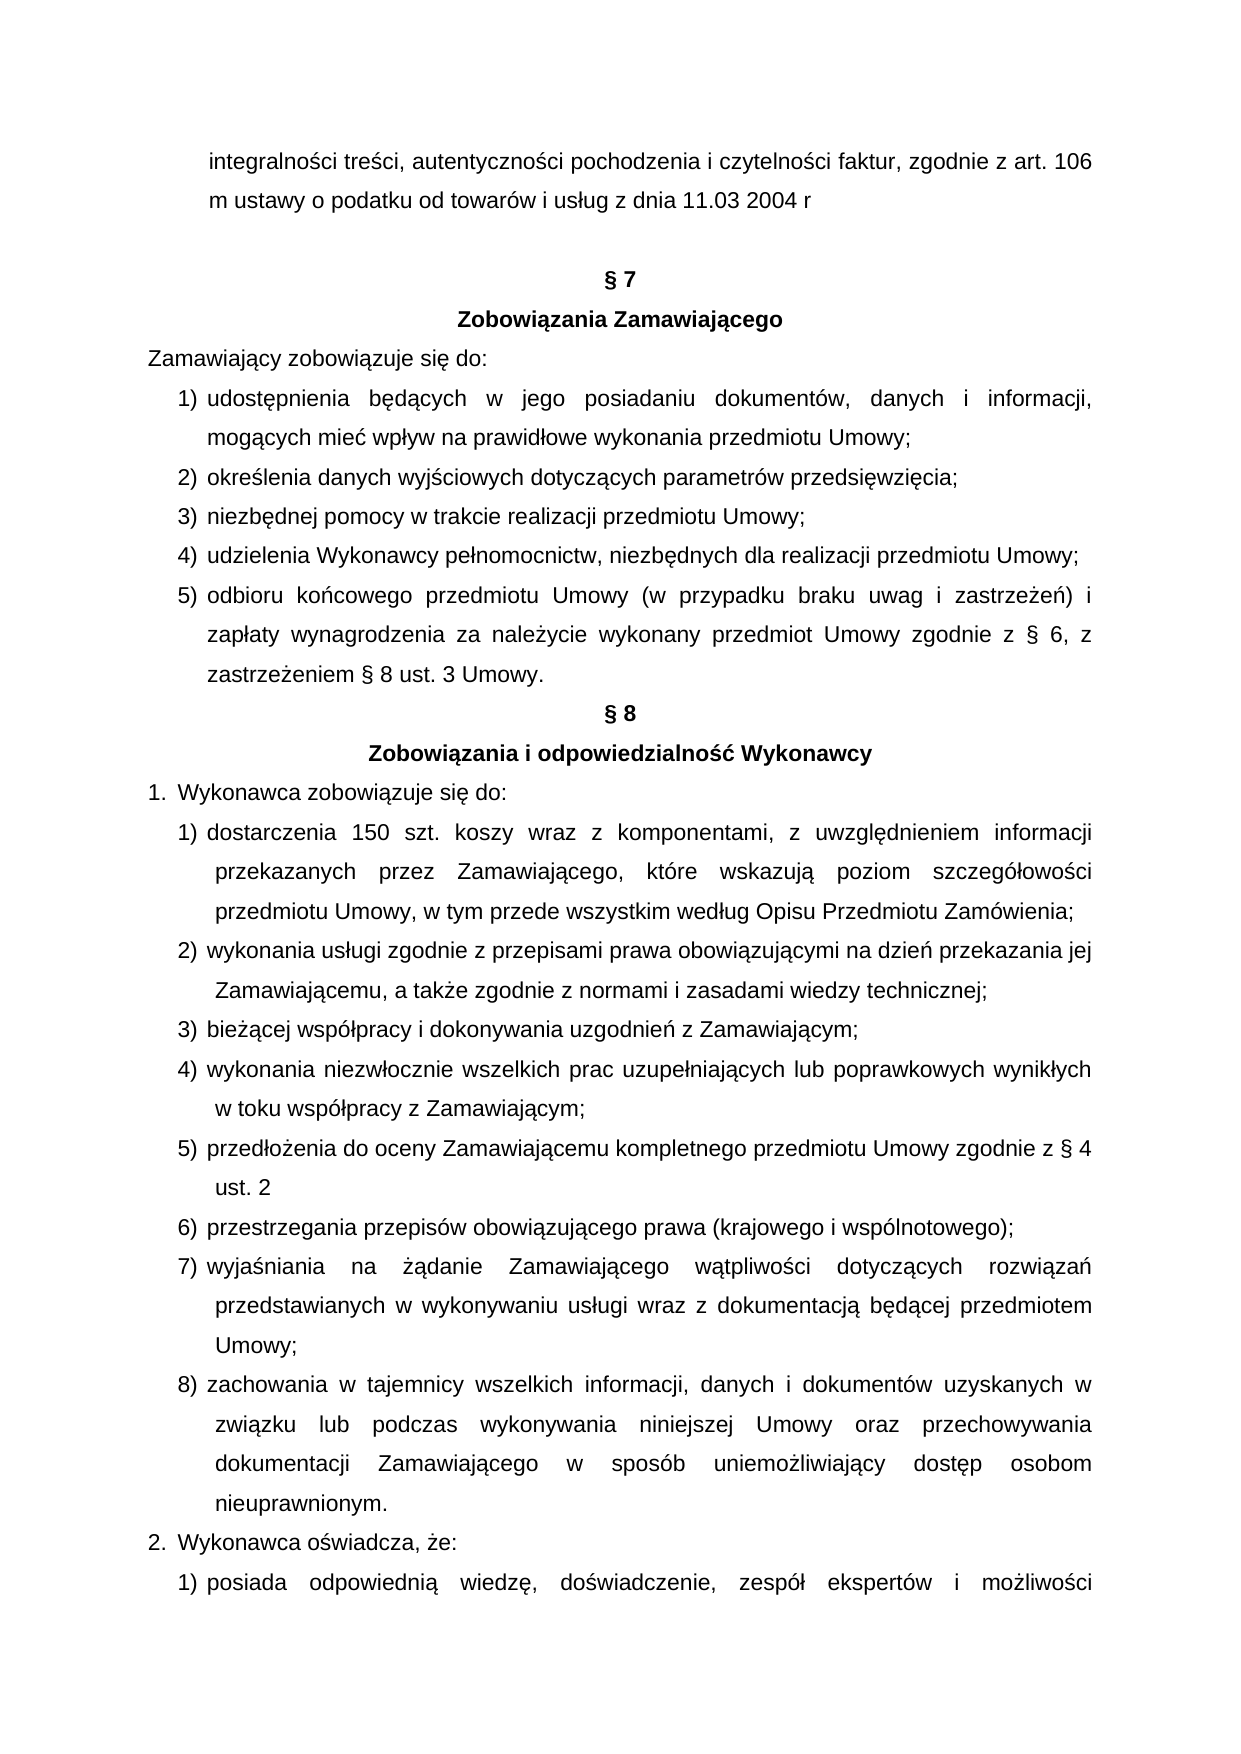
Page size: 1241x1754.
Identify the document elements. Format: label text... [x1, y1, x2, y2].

list przestrzegania przepisów obowiązującego prawa (krajowego i wspólnotowego); [177, 1213, 1093, 1240]
text § 8 [148, 700, 1093, 727]
text Zobowiązania Zamawiającego [148, 306, 1093, 332]
list Wykonawca zobowiązuje się do: [148, 779, 1093, 806]
text § 7 [148, 266, 1093, 292]
list wyjaśniania na żądanie Zamawiającego wątpliwości dotyczących rozwiązań przedstawianych w wykonywaniu usługi wraz z dokumentacją będącej przedmiotem Umowy; [177, 1253, 1093, 1358]
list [171, 148, 1093, 213]
text Zobowiązania i odpowiedzialność Wykonawcy [148, 740, 1093, 766]
list przedłożenia do oceny Zamawiającemu kompletnego przedmiotu Umowy zgodnie z § 4 ust. 2 [177, 1134, 1093, 1200]
list bieżącej współpracy i dokonywania uzgodnień z Zamawiającym; [177, 1016, 1093, 1042]
text 2. Wykonawca oświadcza, że: [148, 1529, 1093, 1556]
list udzielenia Wykonawcy pełnomocnictw, niezbędnych dla realizacji przedmiotu Umowy; [177, 542, 1093, 569]
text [148, 1569, 1093, 1595]
list niezbędnej pomocy w trakcie realizacji przedmiotu Umowy; [177, 503, 1093, 529]
list wykonania usługi zgodnie z przepisami prawa obowiązującymi na dzień przekazania jej Zamawiającemu, a także zgodnie z normami i zasadami wiedzy technicznej; [177, 937, 1093, 1003]
list zachowania w tajemnicy wszelkich informacji, danych i dokumentów uzyskanych w związku lub podczas wykonywania niniejszej Umowy oraz przechowywania dokumentacji Zamawiającego w sposób uniemożliwiający dostęp osobom nieuprawnionym. [177, 1371, 1093, 1516]
list określenia danych wyjściowych dotyczących parametrów przedsięwzięcia; [177, 463, 1093, 490]
list odbioru końcowego przedmiotu Umowy (w przypadku braku uwag i zastrzeżeń) i zapłaty wynagrodzenia za należycie wykonany przedmiot Umowy zgodnie z § 6, z zastrzeżeniem § 8 ust. 3 Umowy. [177, 582, 1093, 687]
list wykonania niezwłocznie wszelkich prac uzupełniających lub poprawkowych wynikłych w toku współpracy z Zamawiającym; [177, 1056, 1093, 1121]
list dostarczenia 150 szt. koszy wraz z komponentami, z uwzględnieniem informacji przekazanych przez Zamawiającego, które wskazują poziom szczegółowości przedmiotu Umowy, w tym przede wszystkim według Opisu Przedmiotu Zamówienia; [177, 819, 1093, 924]
text Zamawiający zobowiązuje się do: [148, 345, 1093, 371]
list udostępnienia będących w jego posiadaniu dokumentów, danych i informacji, mogących mieć wpływ na prawidłowe wykonania przedmiotu Umowy; [177, 384, 1093, 450]
